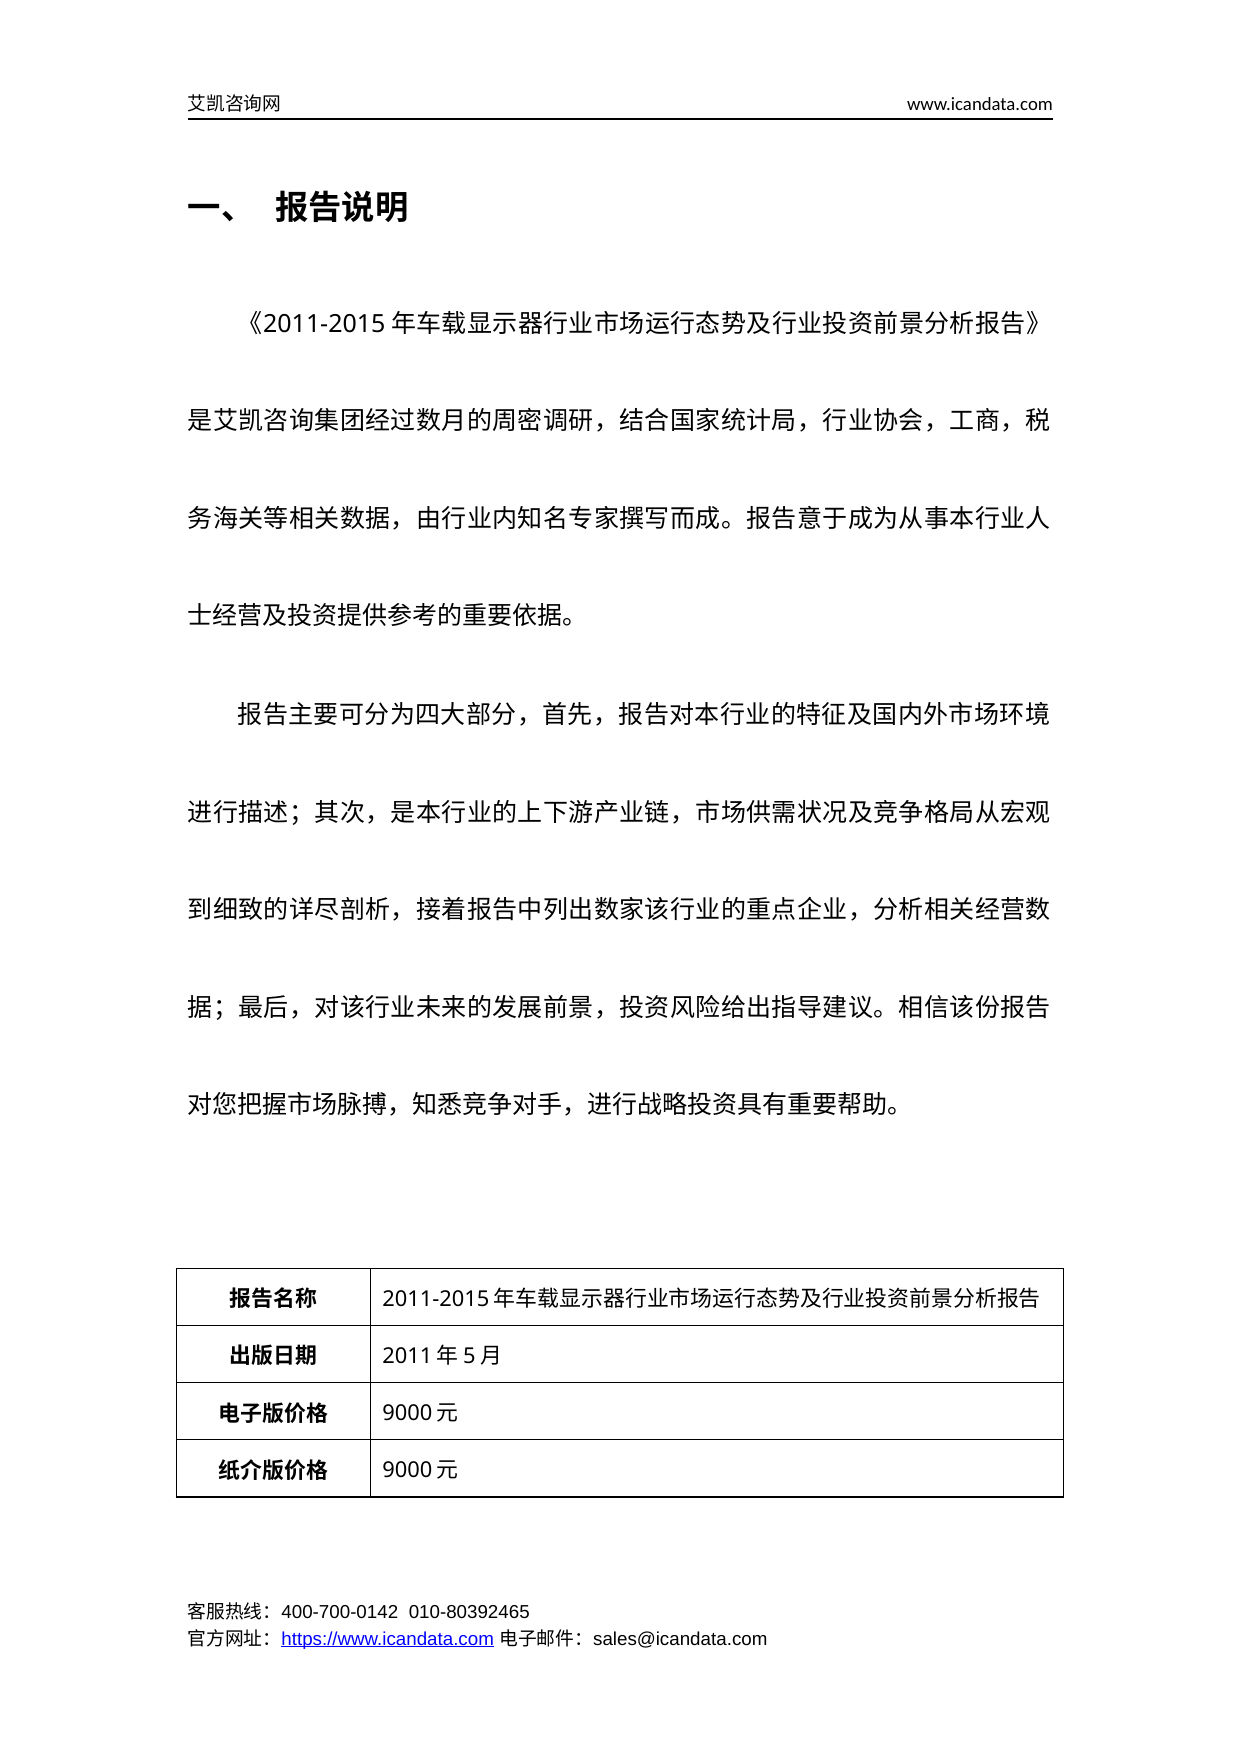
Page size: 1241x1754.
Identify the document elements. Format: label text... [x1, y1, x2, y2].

text 《2011-2015年车载显示器行业市场运行态势及行业投资前景分析报告》是艾凯咨询集团经过数月的周密调研，结合国家统计局，行业协会，工商，税务海关等相关数据，由行业内知名专家撰写而成。报告意于成为从事本行业人士经营及投资提供参考的重要依据。 [187, 289, 1053, 646]
table_header 报告名称 [177, 1269, 370, 1325]
table_cell 电子版价格 [177, 1383, 370, 1439]
table_cell 出版日期 [177, 1326, 370, 1382]
table_cell 9000元 [371, 1440, 1063, 1496]
subtitle 报告说明 [187, 172, 1053, 237]
table_header 2011-2015年车载显示器行业市场运行态势及行业投资前景分析报告 [371, 1269, 1063, 1325]
table_cell 2011年5月 [371, 1326, 1063, 1382]
text 报告主要可分为四大部分，首先，报告对本行业的特征及国内外市场环境进行描述；其次，是本行业的上下游产业链，市场供需状况及竞争格局从宏观到细致的详尽剖析，接着报告中列出数家该行业的重点企业，分析相关经营数据；最后，对该行业未来的发展前景，投资风险给出指导建议。相信该份报告对您把握市场脉搏，知悉竞争对手，进行战略投资具有重要帮助。 [187, 681, 1053, 1136]
table_cell 9000元 [371, 1383, 1063, 1439]
table_cell 纸介版价格 [177, 1440, 370, 1496]
